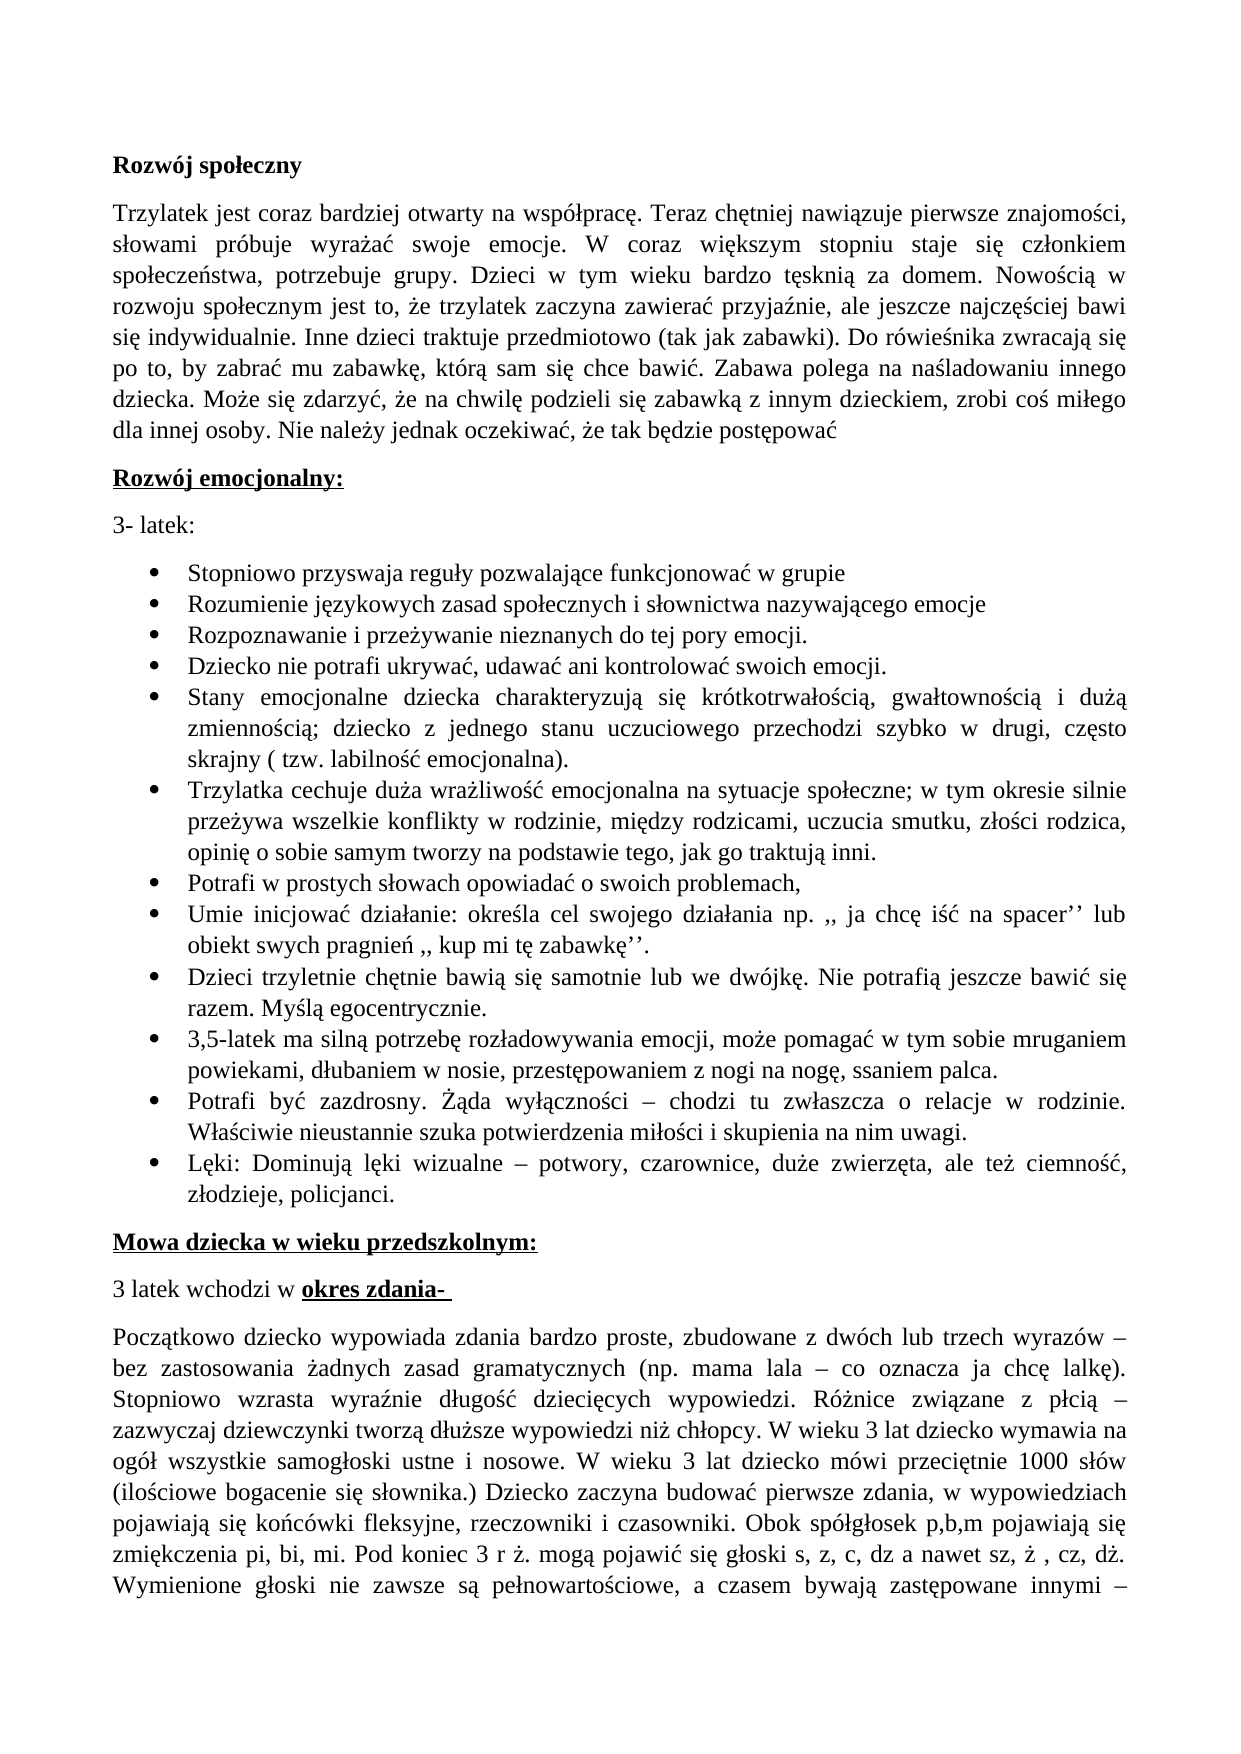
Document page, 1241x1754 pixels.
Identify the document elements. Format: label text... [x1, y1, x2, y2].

list Dzieci trzyletnie chętnie bawią się samotnie lub we dwójkę. Nie potrafią jeszcze bawić się razem. Myślą egocentrycznie. [150, 962, 1128, 1021]
list Potrafi w prostych słowach opowiadać o swoich problemach, [150, 868, 1128, 897]
list Lęki: Dominują lęki wizualne – potwory, czarownice, duże zwierzęta, ale też ciemność, złodzieje, policjanci. [150, 1148, 1128, 1208]
list Stopniowo przyswaja reguły pozwalające funkcjonować w grupie [150, 558, 1128, 587]
text 3- latek: [112, 510, 1128, 539]
list Dziecko nie potrafi ukrywać, udawać ani kontrolować swoich emocji. [150, 651, 1128, 680]
text Rozwój społeczny [112, 150, 1128, 179]
list Rozpoznawanie i przeżywanie nieznanych do tej pory emocji. [150, 620, 1128, 649]
list Trzylatka cechuje duża wrażliwość emocjonalna na sytuacje społeczne; w tym okresie silnie przeżywa wszelkie konflikty w rodzinie, między rodzicami, uczucia smutku, złości rodzica, opinię o sobie samym tworzy na podstawie tego, jak go traktują inni. [150, 775, 1128, 866]
list 3,5-latek ma silną potrzebę rozładowywania emocji, może pomagać w tym sobie mruganiem powiekami, dłubaniem w nosie, przestępowaniem z nogi na nogę, ssaniem palca. [150, 1024, 1128, 1083]
text Trzylatek jest coraz bardziej otwarty na współpracę. Teraz chętniej nawiązuje pierwsze znajomości, słowami próbuje wyrażać swoje emocje. W coraz większym stopniu staje się członkiem społeczeństwa, potrzebuje grupy. Dzieci w tym wieku bardzo tęsknią za domem. Nowością w rozwoju społecznym jest to, że trzylatek zaczyna zawierać przyjaźnie, ale jeszcze najczęściej bawi się indywidualnie. Inne dzieci traktuje przedmiotowo (tak jak zabawki). Do rówieśnika zwracają się po to, by zabrać mu zabawkę, którą sam się chce bawić. Zabawa polega na naśladowaniu innego dziecka. Może się zdarzyć, że na chwilę podzieli się zabawką z innym dzieckiem, zrobi coś miłego dla innej osoby. Nie należy jednak oczekiwać, że tak będzie postępować [112, 198, 1128, 444]
list Stany emocjonalne dziecka charakteryzują się krótkotrwałością, gwałtownością i dużą zmiennością; dziecko z jednego stanu uczuciowego przechodzi szybko w drugi, często skrajny ( tzw. labilność emocjonalna). [150, 682, 1128, 773]
text Rozwój emocjonalny: [112, 463, 1128, 491]
list Umie inicjować działanie: określa cel swojego działania np. ,, ja chcę iść na spacer’’ lub obiekt swych pragnień ,, kup mi tę zabawkę’’. [150, 899, 1128, 959]
text 3 latek wchodzi w okres zdania- [112, 1274, 1128, 1303]
list Rozumienie językowych zasad społecznych i słownictwa nazywającego emocje [150, 589, 1128, 618]
list Potrafi być zazdrosny. Żąda wyłączności – chodzi tu zwłaszcza o relacje w rodzinie. Właściwie nieustannie szuka potwierdzenia miłości i skupienia na nim uwagi. [150, 1086, 1128, 1146]
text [112, 1322, 1128, 1599]
text Mowa dziecka w wieku przedszkolnym: [112, 1227, 1128, 1255]
